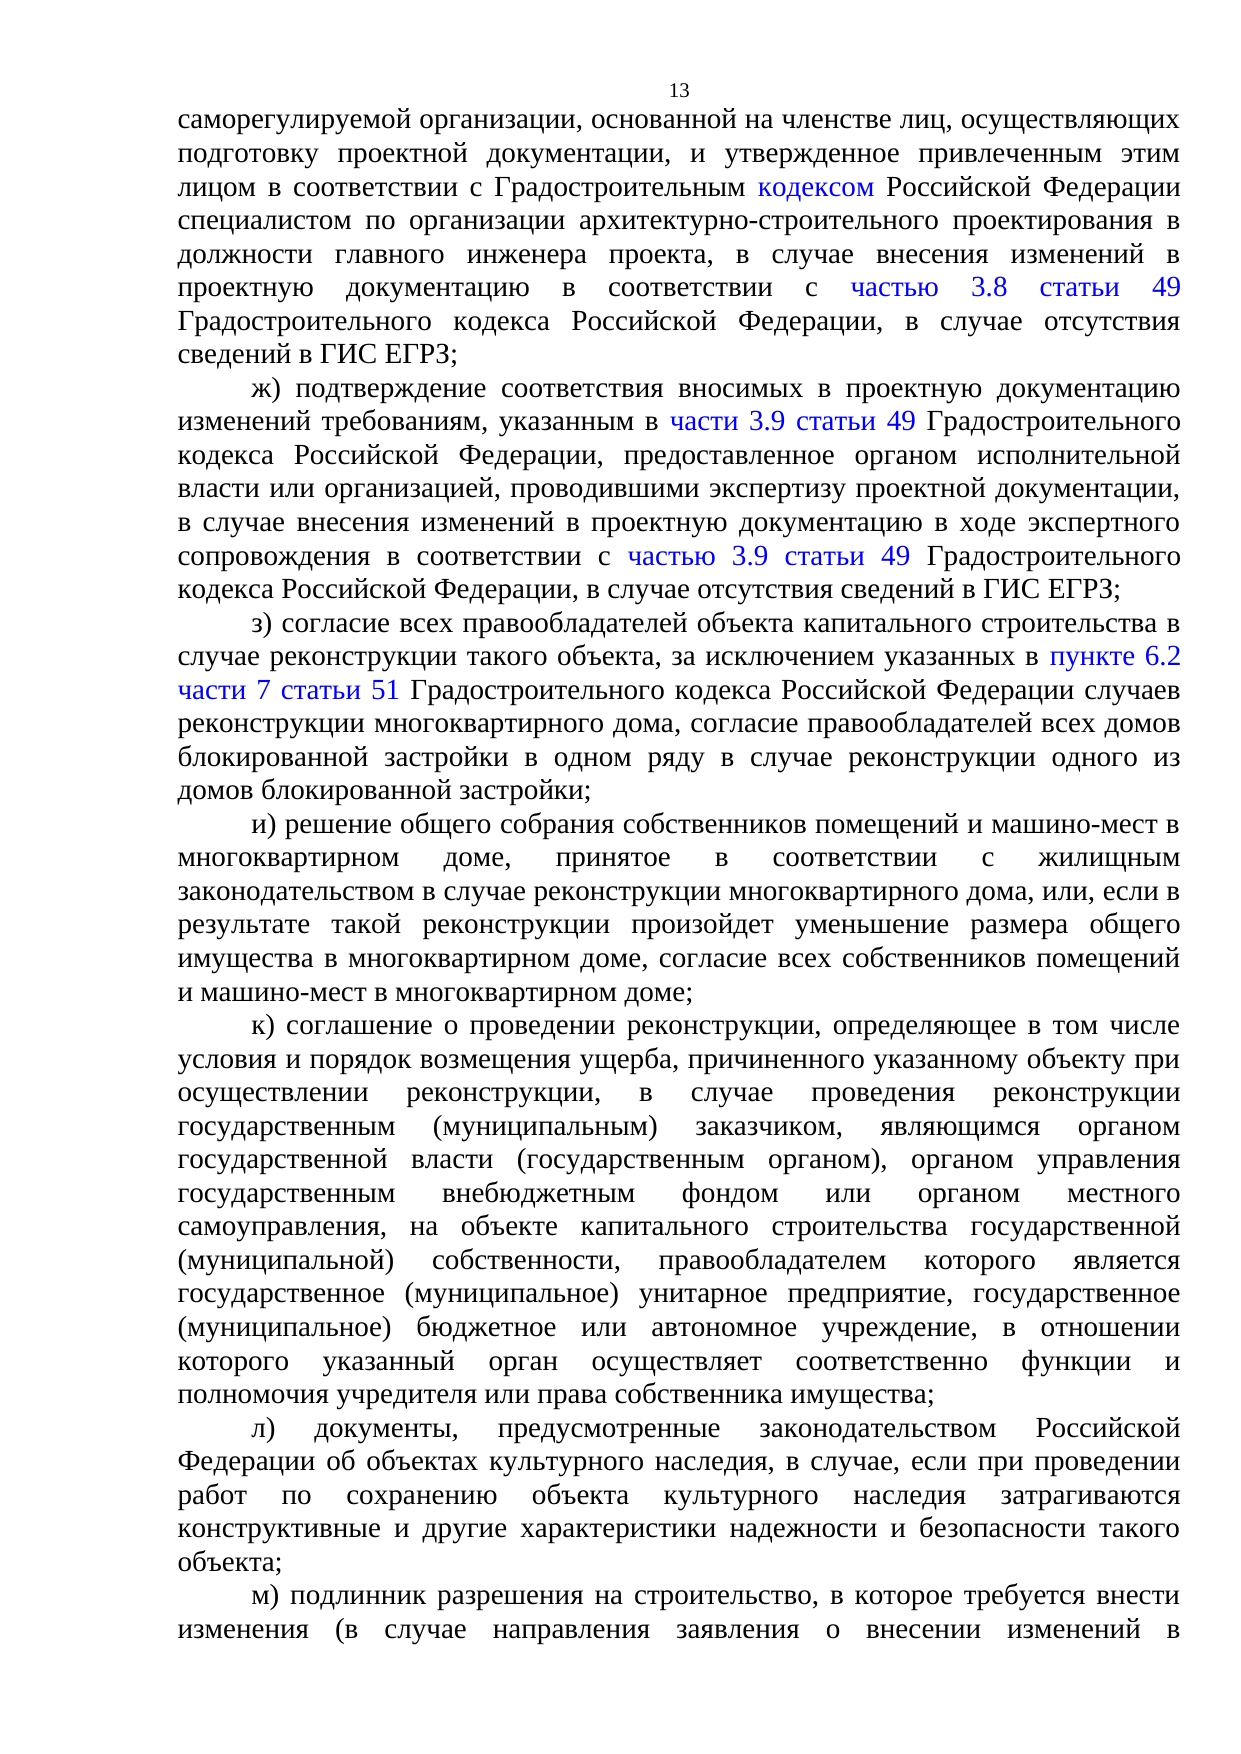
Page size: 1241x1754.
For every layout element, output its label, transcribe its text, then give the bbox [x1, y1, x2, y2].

text ж) подтверждение соответствия вносимых в проектную документацию изменений требованиям, указанным в части 3.9 статьи 49 Градостроительного кодекса Российской Федерации, предоставленное органом исполнительной власти или организацией, проводившими экспертизу проектной документации, в случае внесения изменений в проектную документацию в ходе экспертного сопровождения в соответствии с частью 3.9 статьи 49 Градостроительного кодекса Российской Федерации, в случае отсутствия сведений в ГИС ЕГРЗ; [177, 370, 1181, 605]
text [177, 102, 1181, 370]
text з) согласие всех правообладателей объекта капитального строительства в случае реконструкции такого объекта, за исключением указанных в пункте 6.2 части 7 статьи 51 Градостроительного кодекса Российской Федерации случаев реконструкции многоквартирного дома, согласие правообладателей всех домов блокированной застройки в одном ряду в случае реконструкции одного из домов блокированной застройки; [177, 605, 1181, 806]
text л) документы, предусмотренные законодательством Российской Федерации об объектах культурного наследия, в случае, если при проведении работ по сохранению объекта культурного наследия затрагиваются конструктивные и другие характеристики надежности и безопасности такого объекта; [177, 1410, 1181, 1577]
text и) решение общего собрания собственников помещений и машино-мест в многоквартирном доме, принятое в соответствии с жилищным законодательством в случае реконструкции многоквартирного дома, или, если в результате такой реконструкции произойдет уменьшение размера общего имущества в многоквартирном доме, согласие всех собственников помещений и машино-мест в многоквартирном доме; [177, 806, 1181, 1007]
text к) соглашение о проведении реконструкции, определяющее в том числе условия и порядок возмещения ущерба, причиненного указанному объекту при осуществлении реконструкции, в случае проведения реконструкции государственным (муниципальным) заказчиком, являющимся органом государственной власти (государственным органом), органом управления государственным внебюджетным фондом или органом местного самоуправления, на объекте капитального строительства государственной (муниципальной) собственности, правообладателем которого является государственное (муниципальное) унитарное предприятие, государственное (муниципальное) бюджетное или автономное учреждение, в отношении которого указанный орган осуществляет соответственно функции и полномочия учредителя или права собственника имущества; [177, 1007, 1181, 1410]
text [177, 1577, 1181, 1644]
